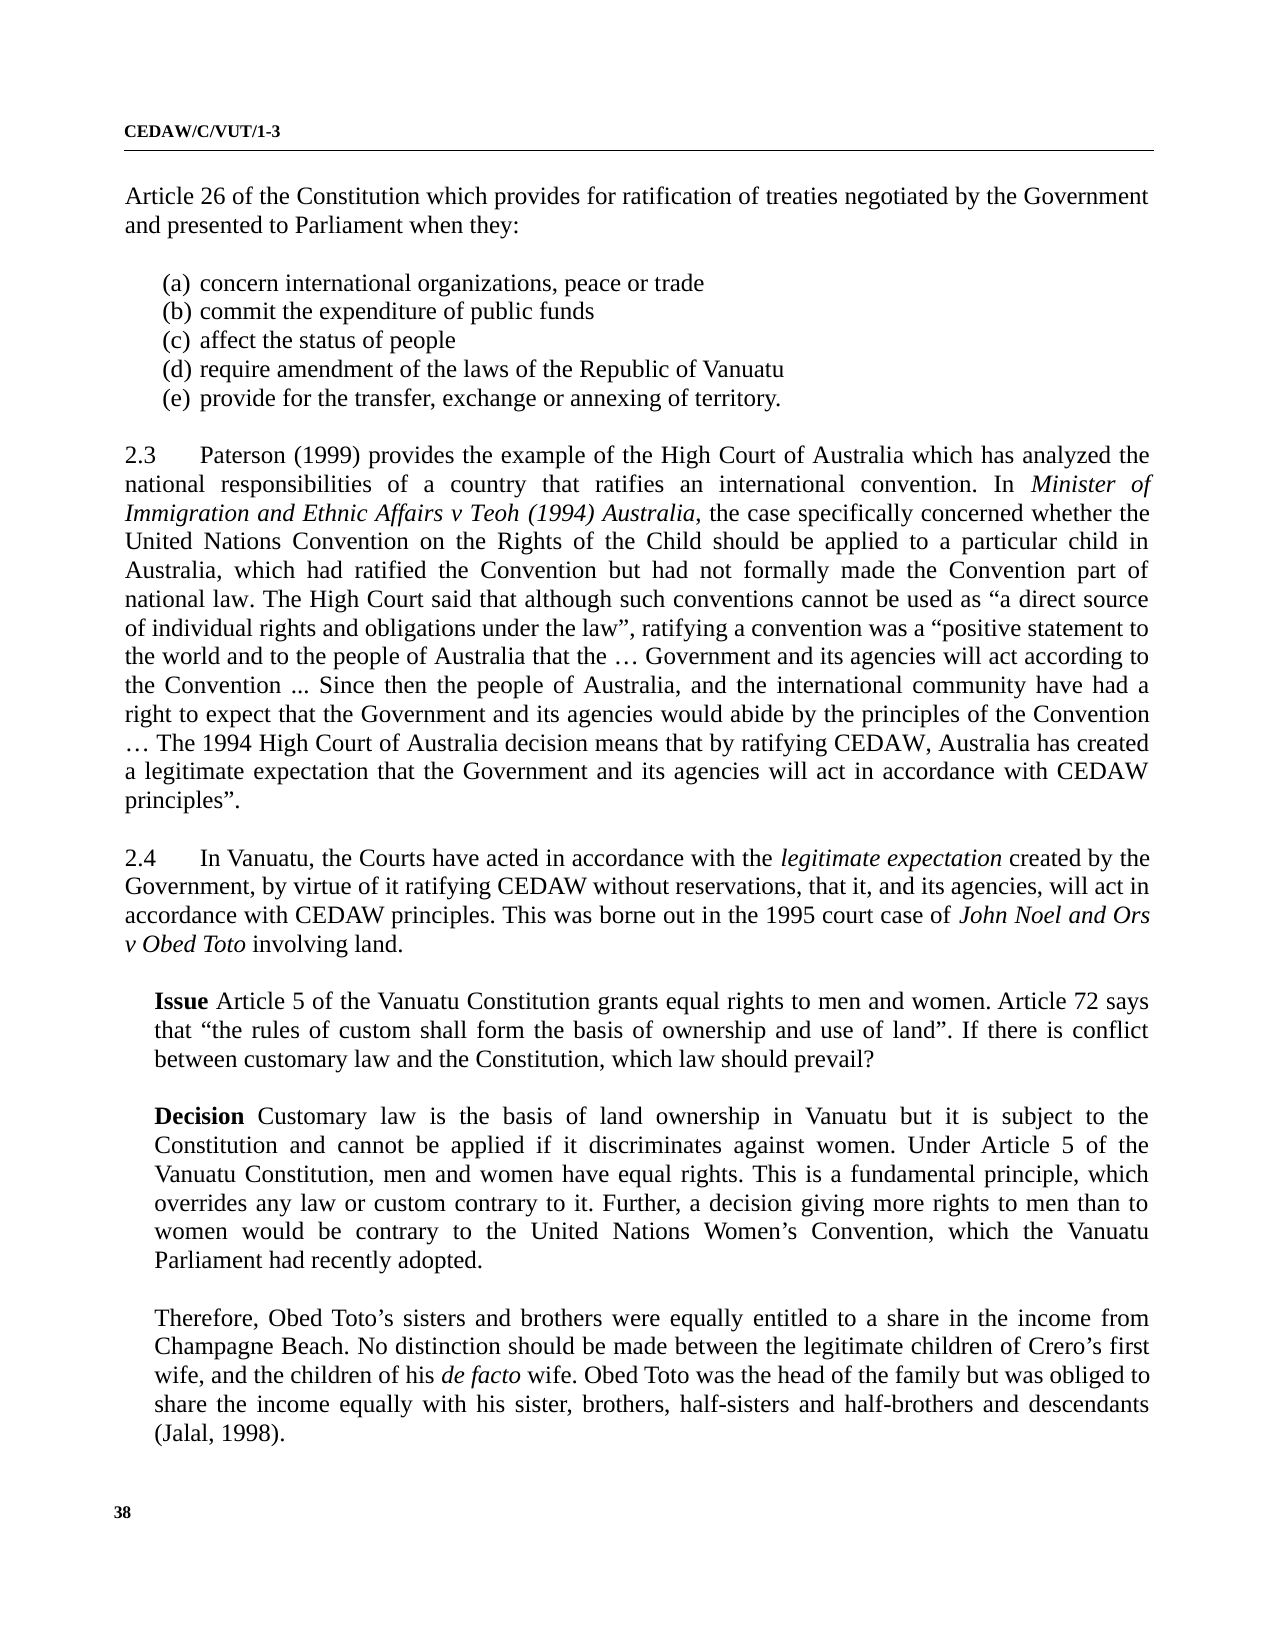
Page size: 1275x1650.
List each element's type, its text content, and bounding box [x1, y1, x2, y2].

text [124, 181, 1151, 239]
text 2.4 In Vanuatu, the Courts have acted in accordance with the legitimate expectation created by the Government, by virtue of it ratifying CEDAW without reservations, that it, and its agencies, will act in accordance with CEDAW principles. This was borne out in the 1995 court case of John Noel and Ors v Obed Toto involving land. [124, 843, 1151, 958]
list concern international organizations, peace or trade [162, 268, 1151, 296]
text Decision Customary law is the basis of land ownership in Vanuatu but it is subject to the Constitution and cannot be applied if it discriminates against women. Under Article 5 of the Vanuatu Constitution, men and women have equal rights. This is a fundamental principle, which overrides any law or custom contrary to it. Further, a decision giving more rights to men than to women would be contrary to the United Nations Women’s Convention, which the Vanuatu Parliament had recently adopted. [154, 1101, 1151, 1274]
list affect the status of people [162, 325, 1151, 354]
text Issue Article 5 of the Vanuatu Constitution grants equal rights to men and women. Article 72 says that “the rules of custom shall form the basis of ownership and use of land”. If there is conflict between customary law and the Constitution, which law should prevail? [154, 986, 1151, 1073]
list provide for the transfer, exchange or annexing of territory. [162, 383, 1151, 411]
list require amendment of the laws of the Republic of Vanuatu [162, 354, 1151, 383]
text Therefore, Obed Toto’s sisters and brothers were equally entitled to a share in the income from Champagne Beach. No distinction should be made between the legitimate children of Crero’s first wife, and the children of his de facto wife. Obed Toto was the head of the family but was obliged to share the income equally with his sister, brothers, half-sisters and half-brothers and descendants (Jalal, 1998). [154, 1303, 1151, 1446]
text 2.3 Paterson (1999) provides the example of the High Court of Australia which has analyzed the national responsibilities of a country that ratifies an international convention. In Minister of Immigration and Ethnic Affairs v Teoh (1994) Australia, the case specifically concerned whether the United Nations Convention on the Rights of the Child should be applied to a particular child in Australia, which had ratified the Convention but had not formally made the Convention part of national law. The High Court said that although such conventions cannot be used as “a direct source of individual rights and obligations under the law”, ratifying a convention was a “positive statement to the world and to the people of Australia that the … Government and its agencies will act according to the Convention ... Since then the people of Australia, and the international community have had a right to expect that the Government and its agencies would abide by the principles of the Convention … The 1994 High Court of Australia decision means that by ratifying CEDAW, Australia has created a legitimate expectation that the Government and its agencies will act in accordance with CEDAW principles”. [124, 440, 1151, 814]
list commit the expenditure of public funds [162, 296, 1151, 325]
